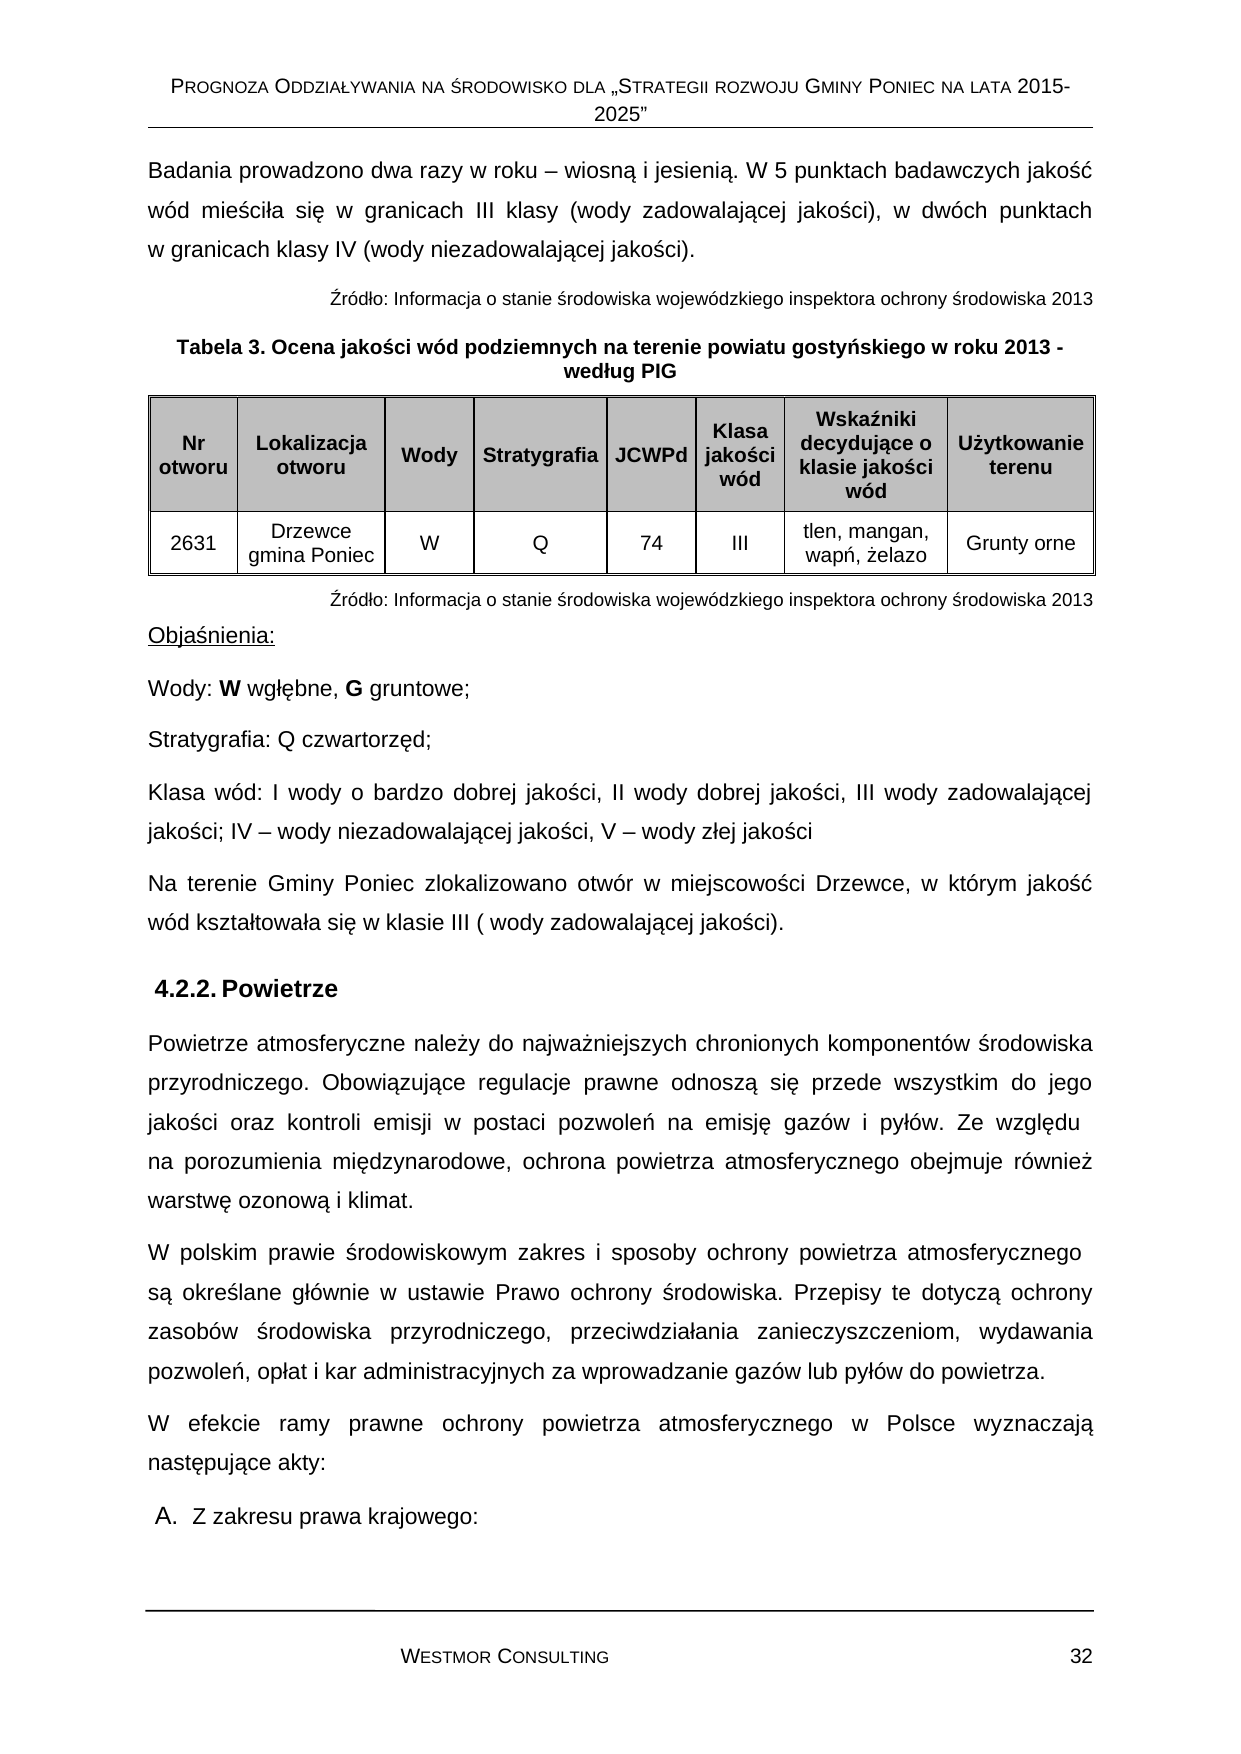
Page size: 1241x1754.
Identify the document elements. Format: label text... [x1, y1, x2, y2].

table_header Użytkowanie terenu [948, 398, 1093, 511]
table_cell 74 [608, 512, 695, 573]
list Z zakresu prawa krajowego: [154, 1501, 1092, 1530]
table_cell Grunty orne [948, 512, 1093, 573]
table_cell III [697, 512, 784, 573]
text Źródło: Informacja o stanie środowiska wojewódzkiego inspektora ochrony środowiska 2013 [266, 288, 1093, 310]
table_cell tlen, mangan, wapń, żelazo [785, 512, 947, 573]
table_header Nr otworu [151, 398, 237, 511]
text Wody: W wgłębne, G gruntowe; [148, 674, 1093, 701]
table_cell Drzewce gmina Poniec [238, 512, 384, 573]
table_cell W [386, 512, 473, 573]
text Klasa wód: I wody o bardzo dobrej jakości, II wody dobrej jakości, III wody zadowalającej jakości; IV – wody niezadowalającej jakości, V – wody złej jakości [148, 778, 1093, 844]
text Powietrze atmosferyczne należy do najważniejszych chronionych komponentów środowiska przyrodniczego. Obowiązujące regulacje prawne odnoszą się przede wszystkim do jego jakości oraz kontroli emisji w postaci pozwoleń na emisję gazów i pyłów. Ze względu na porozumienia międzynarodowe, ochrona powietrza atmosferycznego obejmuje również warstwę ozonową i klimat. [148, 1029, 1093, 1214]
table_cell 2631 [151, 512, 237, 573]
text Na terenie Gminy Poniec zlokalizowano otwór w miejscowości Drzewce, w którym jakość wód kształtowała się w klasie III ( wody zadowalającej jakości). [148, 870, 1093, 936]
text Badania prowadzono dwa razy w roku – wiosną i jesienią. W 5 punktach badawczych jakość wód mieściła się w granicach III klasy (wody zadowalającej jakości), w dwóch punktach w granicach klasy IV (wody niezadowalającej jakości). [148, 157, 1093, 263]
table_header Wody [386, 398, 473, 511]
text Tabela 3. Ocena jakości wód podziemnych na terenie powiatu gostyńskiego w roku 2013 -według PIG [148, 335, 1092, 383]
text Stratygrafia: Q czwartorzęd; [148, 726, 1093, 753]
table_header Stratygrafia [475, 398, 606, 511]
text Źródło: Informacja o stanie środowiska wojewódzkiego inspektora ochrony środowiska 2013 [266, 588, 1093, 610]
table_cell Q [475, 512, 606, 573]
subtitle Powietrze [154, 974, 1093, 1003]
table_header JCWPd [608, 398, 695, 511]
text W polskim prawie środowiskowym zakres i sposoby ochrony powietrza atmosferycznego są określane głównie w ustawie Prawo ochrony środowiska. Przepisy te dotyczą ochrony zasobów środowiska przyrodniczego, przeciwdziałania zanieczyszczeniom, wydawania pozwoleń, opłat i kar administracyjnych za wprowadzanie gazów lub pyłów do powietrza. [148, 1239, 1093, 1384]
table_header Klasa jakości wód [697, 398, 784, 511]
text Objaśnienia: [148, 622, 1093, 649]
text W efekcie ramy prawne ochrony powietrza atmosferycznego w Polsce wyznaczają następujące akty: [148, 1410, 1093, 1476]
table_header Wskaźniki decydujące o klasie jakości wód [785, 398, 947, 511]
table_header Lokalizacja otworu [238, 398, 384, 511]
